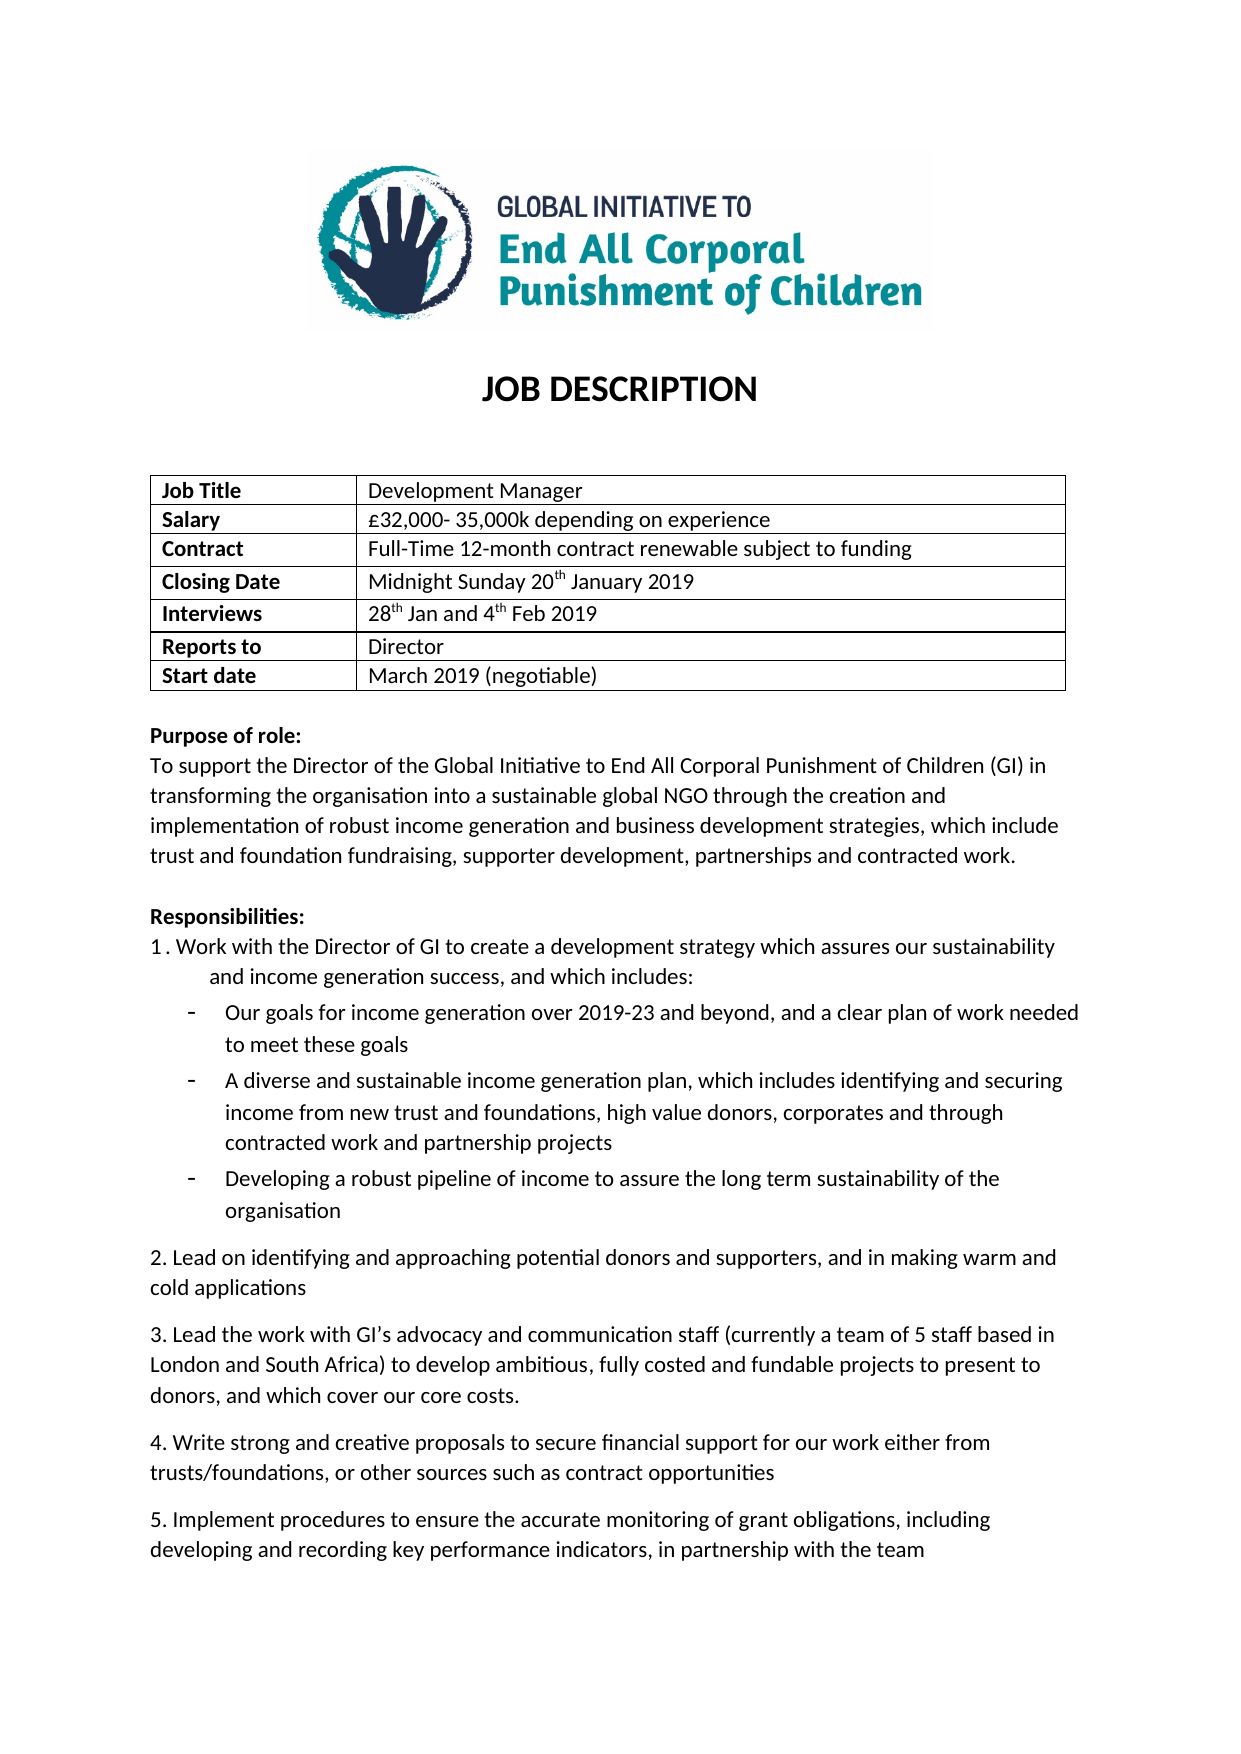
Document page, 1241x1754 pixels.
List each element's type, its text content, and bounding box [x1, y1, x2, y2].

table_cell March 2019 (negotiable) [357, 661, 1065, 689]
text Responsibilities: [150, 902, 1090, 930]
table_cell Director [357, 633, 1065, 660]
table_cell Closing Date [151, 567, 356, 598]
table_cell Midnight Sunday 20th January 2019 [357, 567, 1065, 598]
list A diverse and sustainable income generation plan, which includes identifying and securing income from new trust and foundations, high value donors, corporates and through contracted work and partnership projects [187, 1061, 1090, 1156]
table_cell Reports to [151, 633, 356, 660]
list Our goals for income generation over 2019-23 and beyond, and a clear plan of work needed to meet these goals [187, 993, 1090, 1058]
table_cell Full-Time 12-month contract renewable subject to funding [357, 534, 1065, 566]
text 4. Write strong and creative proposals to secure financial support for our work either from trusts/foundations, or other sources such as contract opportunities [150, 1428, 1090, 1486]
table_cell 28th Jan and 4th Feb 2019 [357, 600, 1065, 631]
table_cell Salary [151, 505, 356, 533]
table_cell £32,000- 35,000k depending on experience [357, 505, 1065, 533]
table_cell Interviews [151, 600, 356, 631]
text 3. Lead the work with GI’s advocacy and communication staff (currently a team of 5 staff based in London and South Africa) to develop ambitious, fully costed and fundable projects to present to donors, and which cover our core costs. [150, 1320, 1090, 1409]
list Developing a robust pipeline of income to assure the long term sustainability of the organisation [187, 1159, 1090, 1224]
table_cell Start date [151, 661, 356, 689]
list . Work with the Director of GI to create a development strategy which assures our sustainability and income generation success, and which includes: [150, 932, 1090, 990]
picture [306, 150, 934, 333]
text Job Description [150, 365, 1090, 411]
text 5. Implement procedures to ensure the accurate monitoring of grant obligations, including developing and recording key performance indicators, in partnership with the team [150, 1505, 1090, 1563]
table_cell Contract [151, 534, 356, 566]
table_header Job Title [151, 476, 356, 504]
table_header Development Manager [357, 476, 1065, 504]
text To support the Director of the Global Initiative to End All Corporal Punishment of Children (GI) in transforming the organisation into a sustainable global NGO through the creation and implementation of robust income generation and business development strategies, which include trust and foundation fundraising, supporter development, partnerships and contracted work. [150, 751, 1090, 869]
text Purpose of role: [150, 721, 1090, 749]
text 2. Lead on identifying and approaching potential donors and supporters, and in making warm and cold applications [150, 1243, 1090, 1301]
